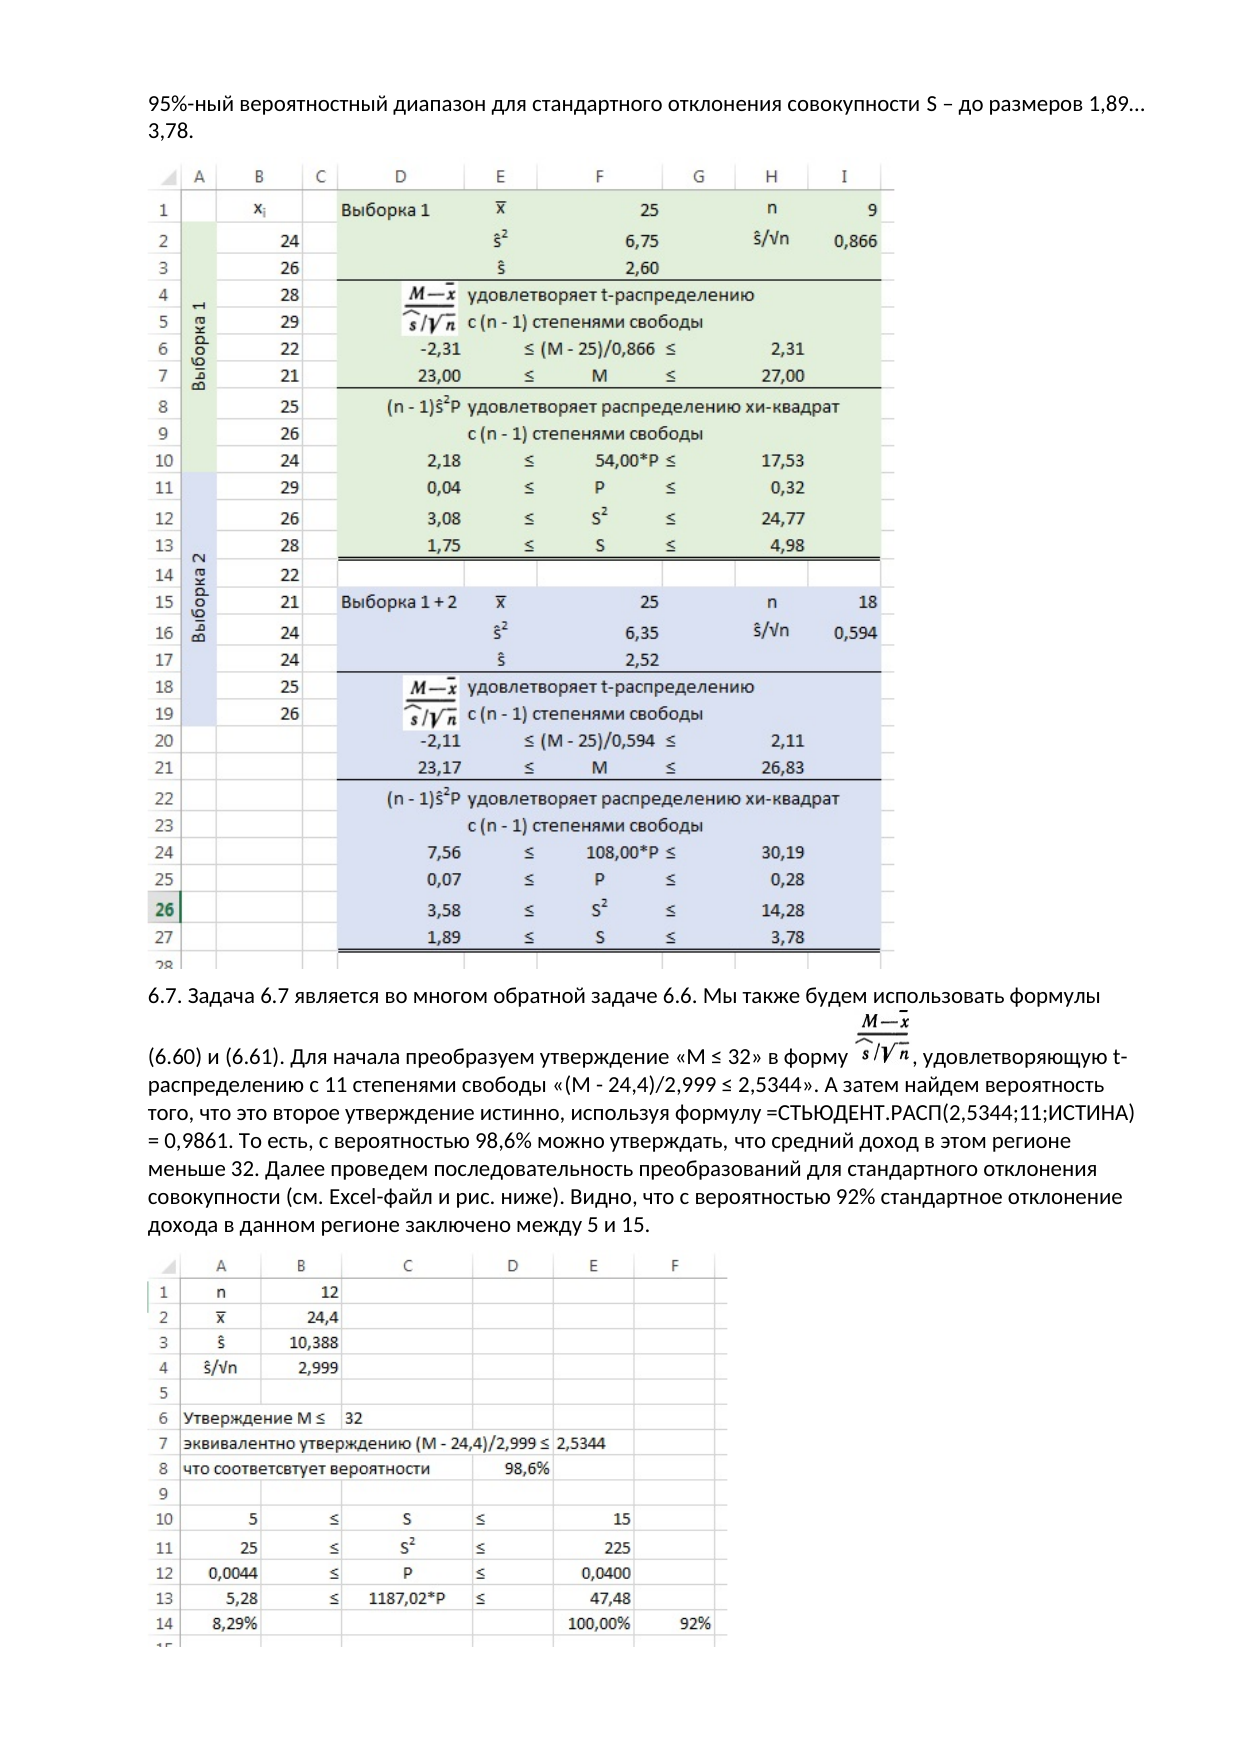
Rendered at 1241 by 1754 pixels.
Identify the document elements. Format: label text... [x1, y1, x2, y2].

picture [147, 1250, 728, 1647]
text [148, 89, 1152, 145]
picture [147, 157, 895, 969]
picture [854, 1008, 912, 1065]
text 6.7. Задача 6.7 является во многом обратной задаче 6.6. Мы также будем использовать формулы (6.60) и (6.61). Для начала преобразуем утверждение «М ≤ 32» в форму , удовлетворяющую t-распределению с 11 степенями свободы «(M - 24,4)/2,999 ≤ 2,5344». А затем найдем вероятность того, что это второе утверждение истинно, используя формулу =СТЬЮДЕНТ.РАСП(2,5344;11;ИСТИНА) = 0,9861. То есть, с вероятностью 98,6% можно утверждать, что средний доход в этом регионе меньше 32. Далее проведем последовательность преобразований для стандартного отклонения совокупности (см. Excel-файл и рис. ниже). Видно, что с вероятностью 92% стандартное отклонение дохода в данном регионе заключено между 5 и 15. [148, 981, 1152, 1238]
